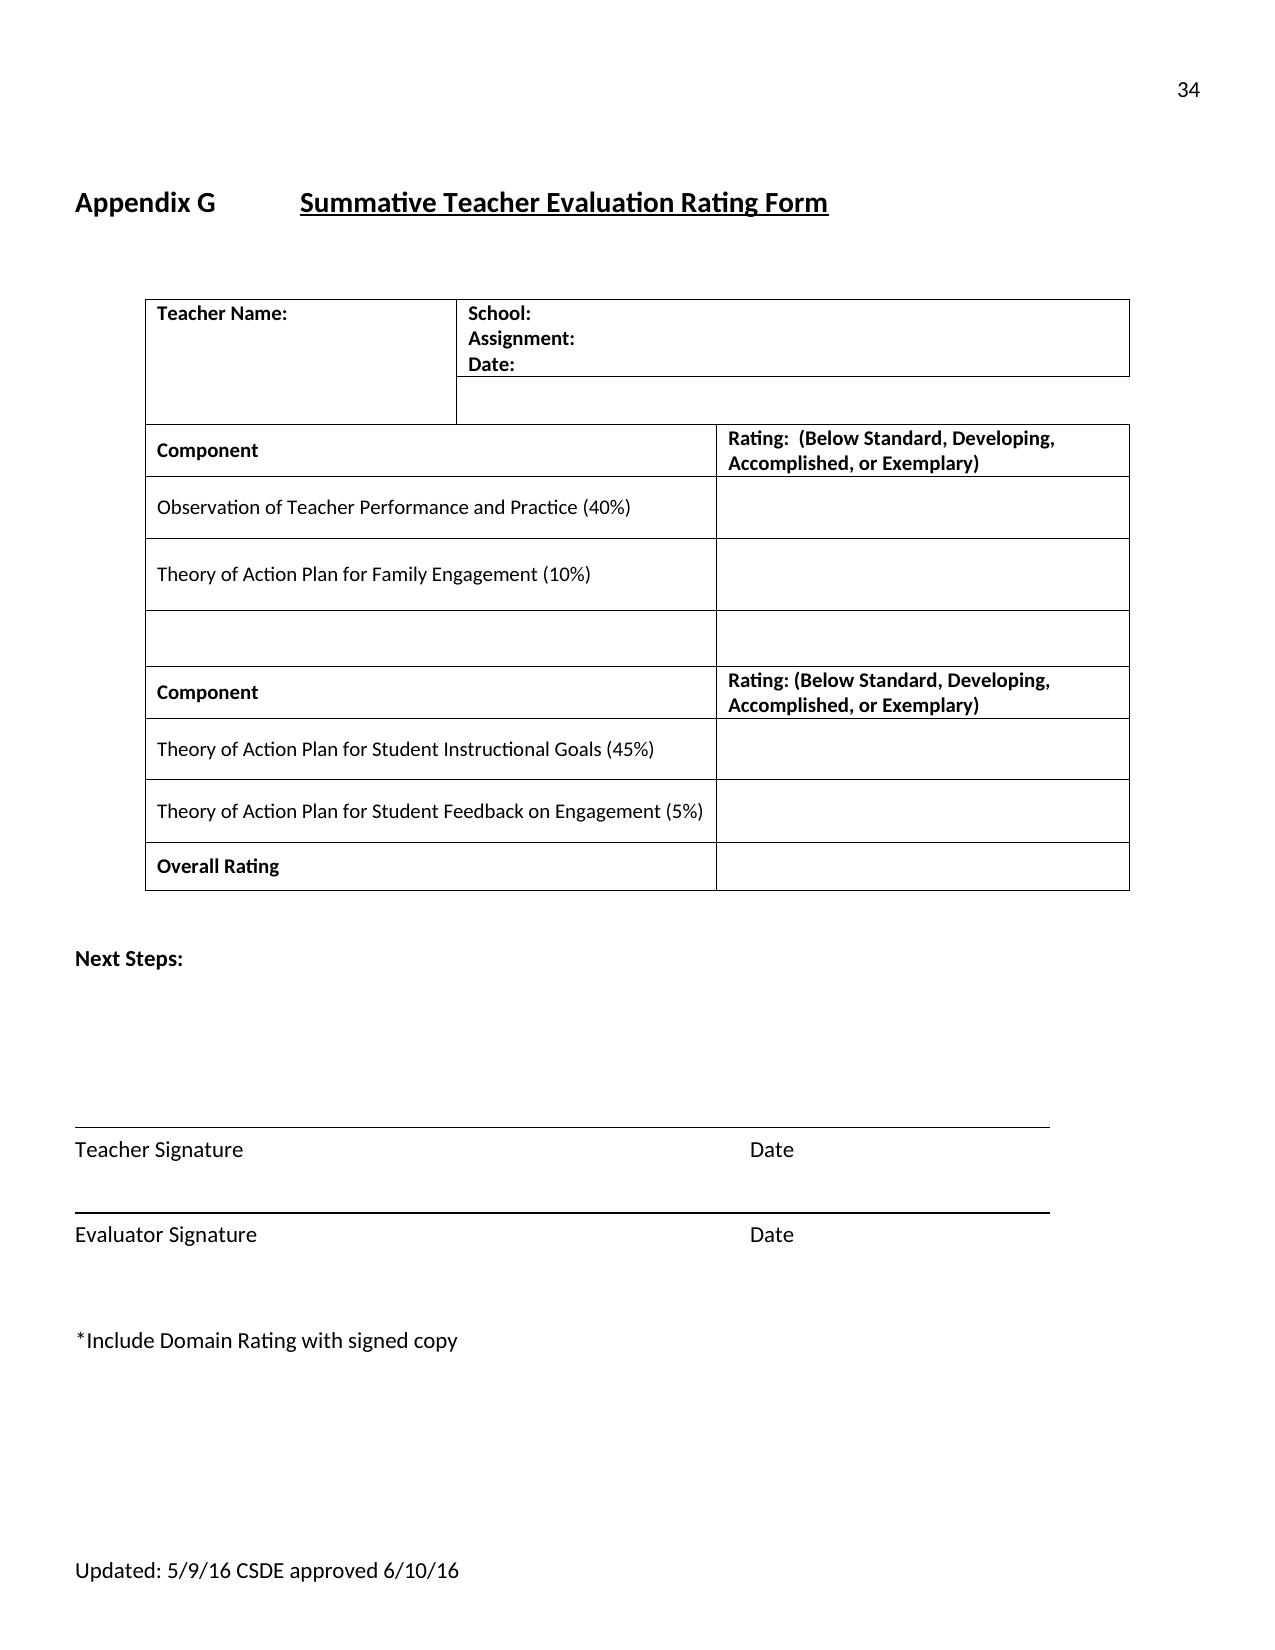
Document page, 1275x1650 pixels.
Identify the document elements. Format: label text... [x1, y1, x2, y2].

table_cell Theory of Action Plan for Student Feedback on Engagement (5%) [146, 780, 716, 842]
text *Include Domain Rating with signed copy [75, 1326, 1200, 1354]
text Next Steps: [75, 944, 1200, 972]
table_cell [717, 611, 1129, 666]
table_cell Rating: (Below Standard, Developing, Accomplished, or Exemplary) [717, 425, 1129, 476]
table_cell [717, 780, 1129, 842]
text Evaluator Signature Date [75, 1188, 1200, 1248]
table_cell [717, 719, 1129, 778]
table_cell Overall Rating [146, 843, 716, 890]
table_cell [146, 611, 716, 666]
table_cell [717, 477, 1129, 537]
table_cell Component [146, 425, 716, 476]
table_cell Theory of Action Plan for Family Engagement (10%) [146, 539, 716, 609]
table_cell Component [146, 667, 716, 718]
table_cell Observation of Teacher Performance and Practice (40%) [146, 477, 716, 537]
table_cell Theory of Action Plan for Student Instructional Goals (45%) [146, 719, 716, 778]
text Teacher Signature Date [75, 1103, 1200, 1163]
table_header Teacher Name: [146, 300, 456, 424]
table_cell [717, 539, 1129, 609]
table_header School: Assignment: Date: [457, 300, 1129, 376]
table_cell Rating: (Below Standard, Developing, Accomplished, or Exemplary) [717, 667, 1129, 718]
text Appendix G Summative Teacher Evaluation Rating Form [75, 184, 1200, 220]
table_cell [717, 843, 1129, 890]
